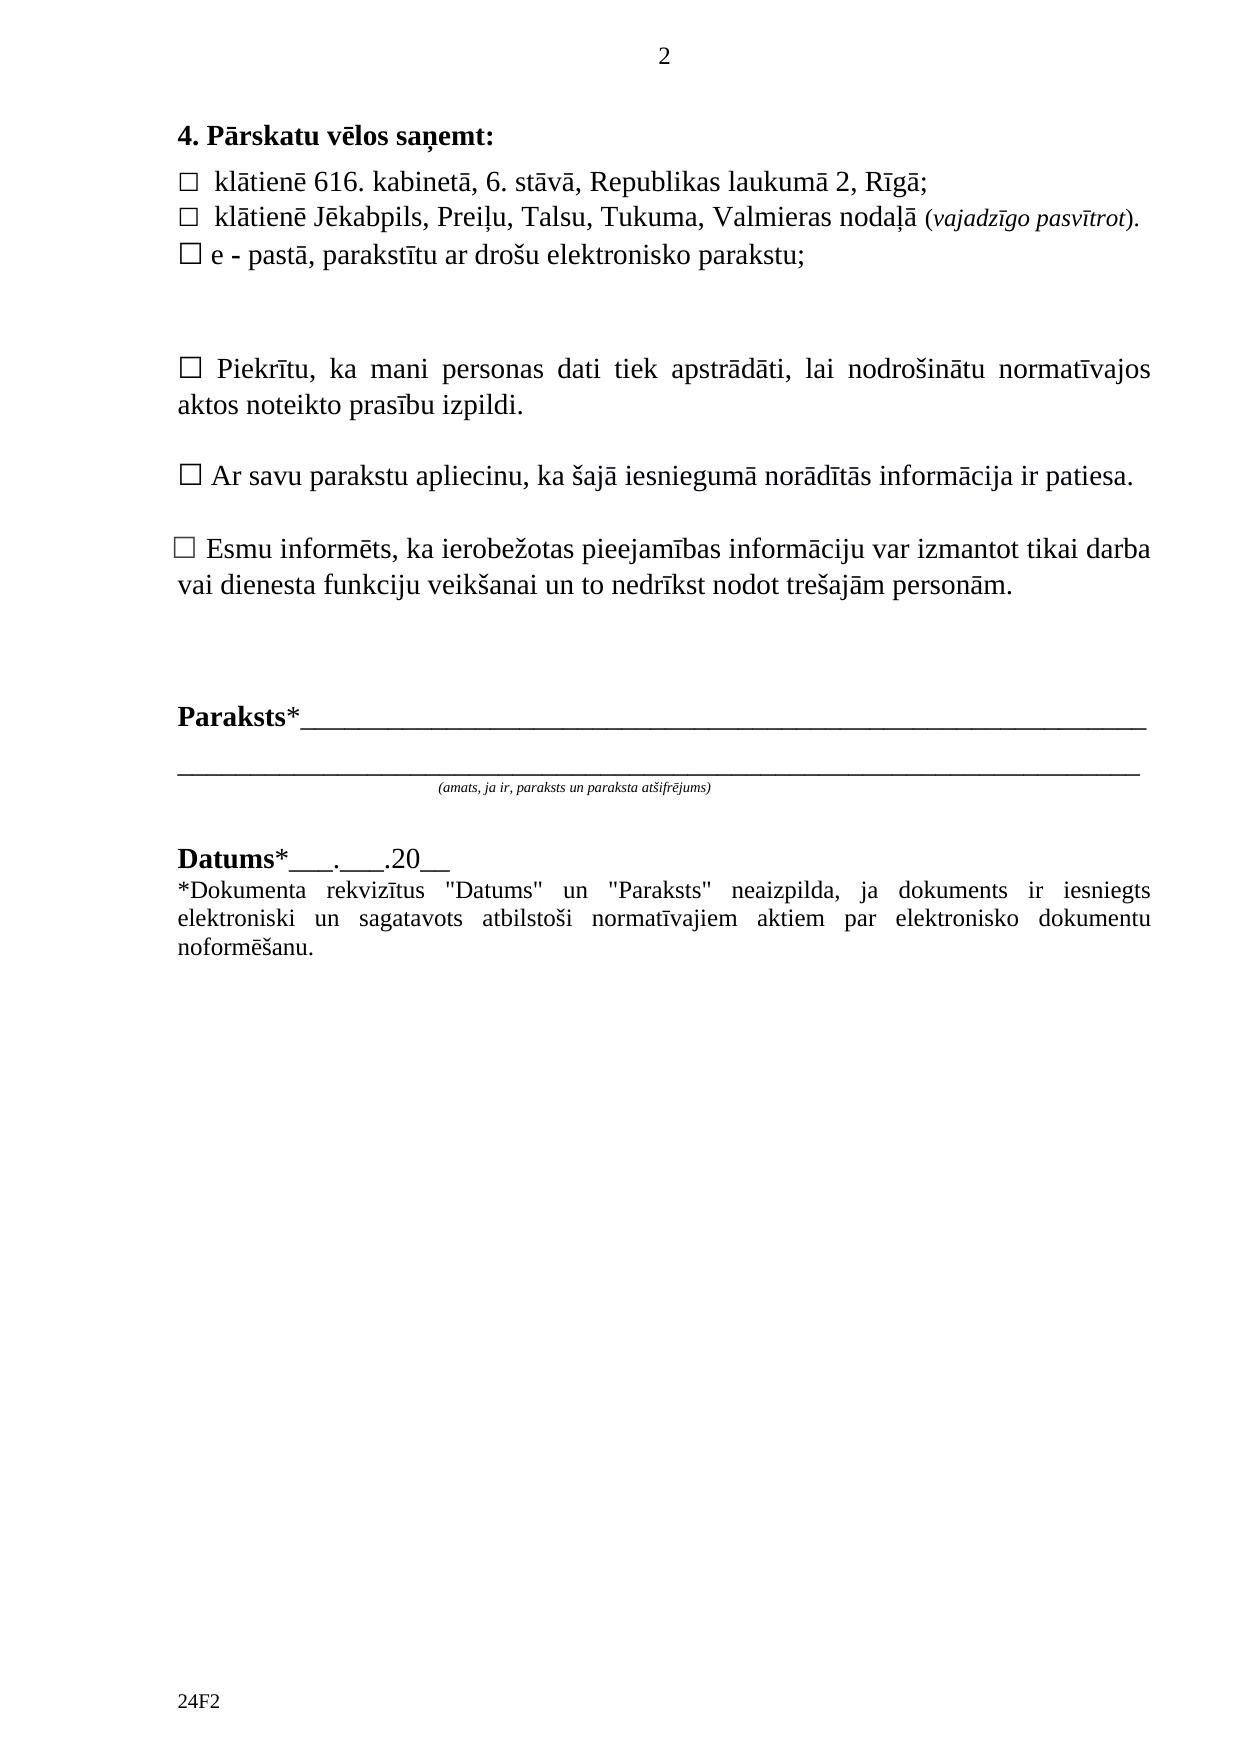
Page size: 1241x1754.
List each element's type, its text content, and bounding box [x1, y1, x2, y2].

text klātienē 616. kabinetā, 6. stāvā, Republikas laukumā 2, Rīgā; [177, 164, 1152, 199]
text *Dokumenta rekvizītus "Datums" un "Paraksts" neaizpilda, ja dokuments ir iesniegts elektroniski un sagatavots atbilstoši normatīvajiem aktiem par elektronisko dokumentu noformēšanu. [177, 875, 1152, 961]
subtitle Paraksts*__________________________________________________________ [177, 699, 1152, 733]
text 4. Pārskatu vēlos saņemt: [177, 118, 1152, 152]
text e - pastā, parakstītu ar drošu elektronisko parakstu; [177, 233, 1152, 273]
text Piekrītu, ka mani personas dati tiek apstrādāti, lai nodrošinātu normatīvajos aktos noteikto prasību izpildi. [177, 348, 1152, 421]
text Ar savu parakstu apliecinu, ka šajā iesniegumā norādītās informācija ir patiesa. [177, 454, 1152, 494]
text Datums*___.___.20__ [177, 841, 1152, 875]
text (amats, ja ir, paraksts un paraksta atšifrējums) [177, 779, 1152, 808]
text Esmu informēts, ka ierobežotas pieejamības informāciju var izmantot tikai darba vai dienesta funkciju veikšanai un to nedrīkst nodot trešajām personām. [171, 528, 1152, 601]
subtitle __________________________________________________________________ [177, 745, 1152, 779]
text klātienē Jēkabpils, Preiļu, Talsu, Tukuma, Valmieras nodaļā (vajadzīgo pasvītrot). [177, 199, 1152, 233]
